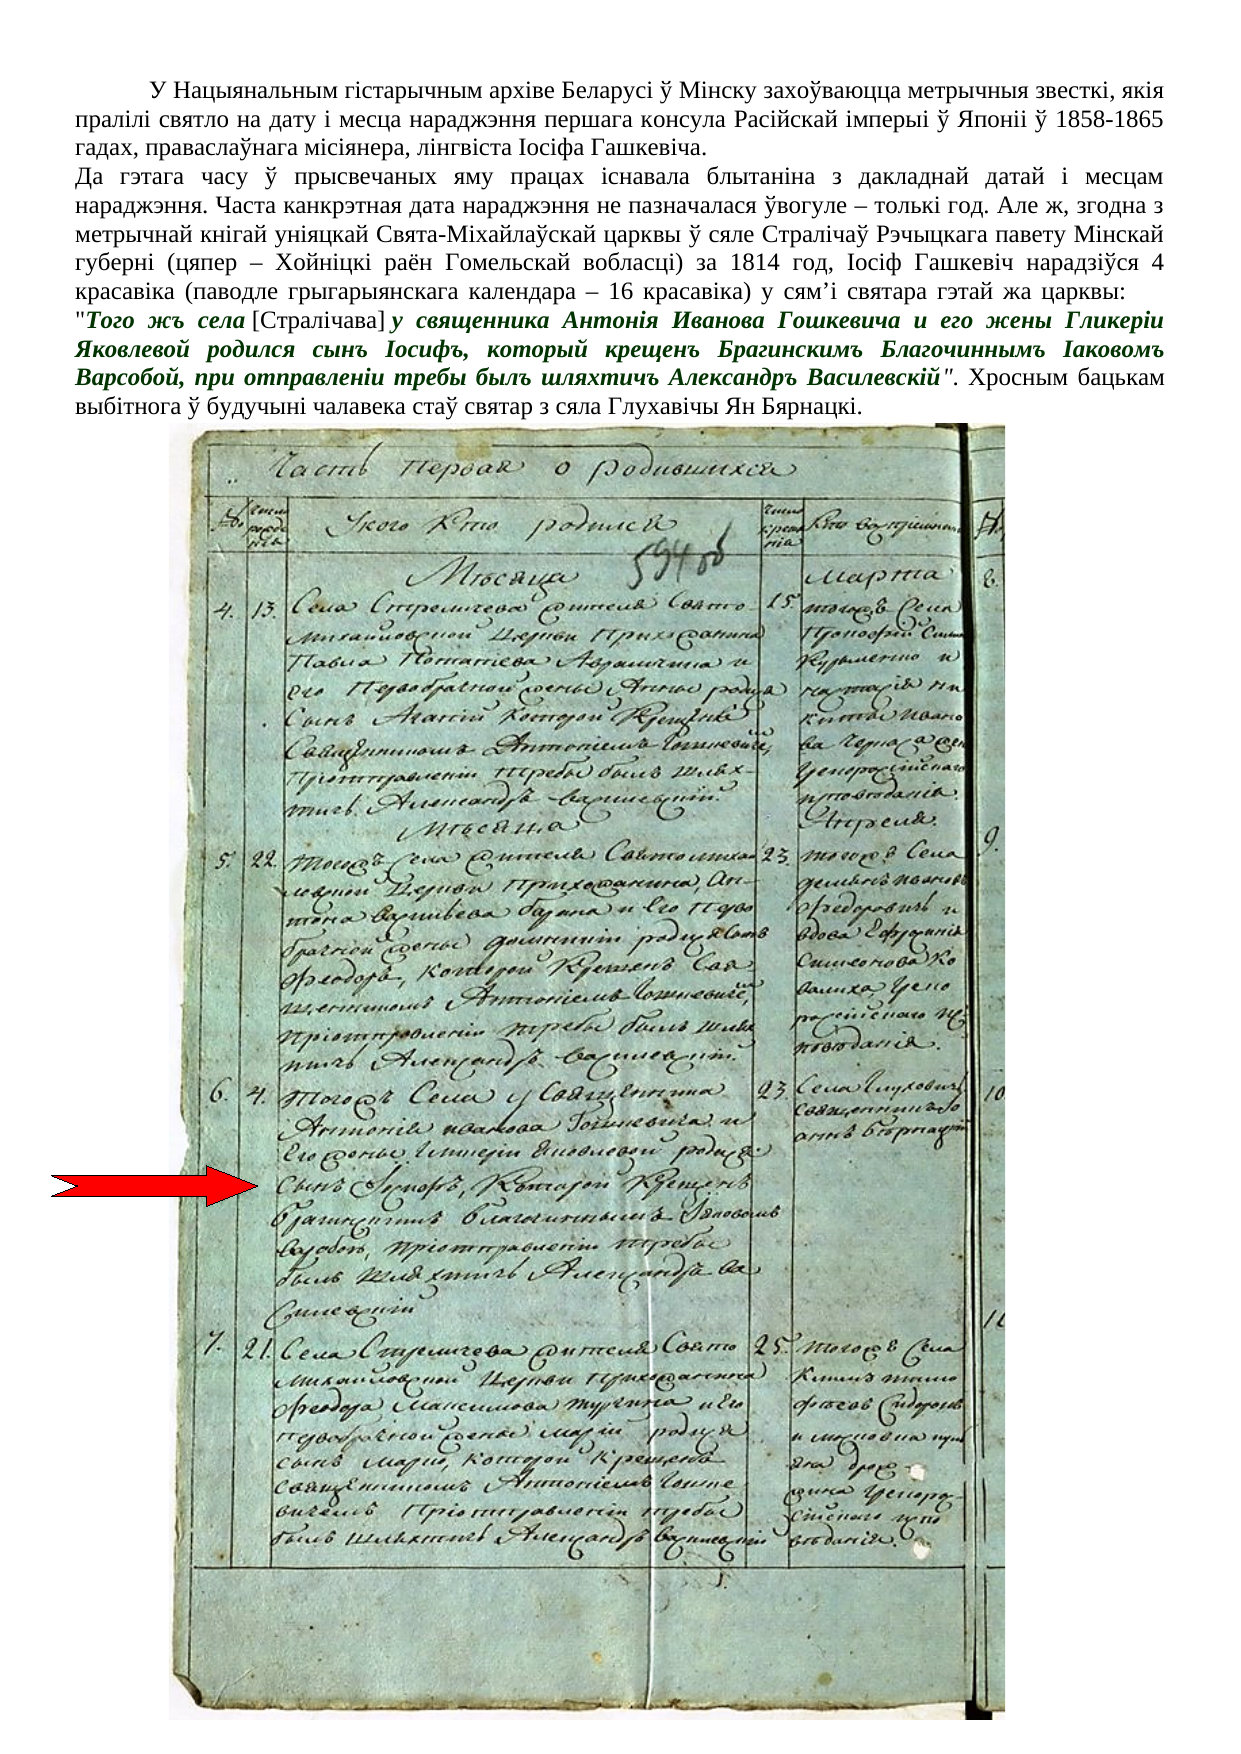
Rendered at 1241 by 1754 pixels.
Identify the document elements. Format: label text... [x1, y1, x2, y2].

text У Нацыянальным гістарычным архіве Беларусі ў Мінску захоўваюцца метрычныя звесткі, якія пралілі святло на дату і месца нараджэння першага консула Расійскай імперыі ў Японіі ў 1858-1865 гадах, праваслаўнага місіянера, лінгвіста Іосіфа Гашкевіча. [75, 75, 1165, 161]
text Да гэтага часу ў прысвечаных яму працах існавала блытаніна з дакладнай датай і месцам нараджэння. Часта канкрэтная дата нараджэння не пазначалася ўвогуле – толькі год. Але ж, згодна з метрычнай кнігай уніяцкай Свята-Міхайлаўскай царквы ў сяле Стралічаў Рэчыцкага павету Мінскай губерні (цяпер – Хойніцкі раён Гомельскай вобласці) за 1814 год, Іосіф Гашкевіч нарадзіўся 4 красавіка (паводле грыгарыянскага календара – 16 красавіка) у сям’і святара гэтай жа царквы: "Того жъ села [Стралічава] у священника Антонія Иванова Гошкевича и его жены Гликеріи Яковлевой родился сынъ Іосифъ, который крещенъ Брагинскимъ Благочиннымъ Іаковомъ Варсобой, при отправленіи требы былъ шляхтичъ Александръ Василевскій". Хросным бацькам выбітнога ў будучыні чалавека стаў святар з сяла Глухавічы Ян Бярнацкі. [75, 161, 1165, 420]
picture [168, 423, 1005, 1716]
